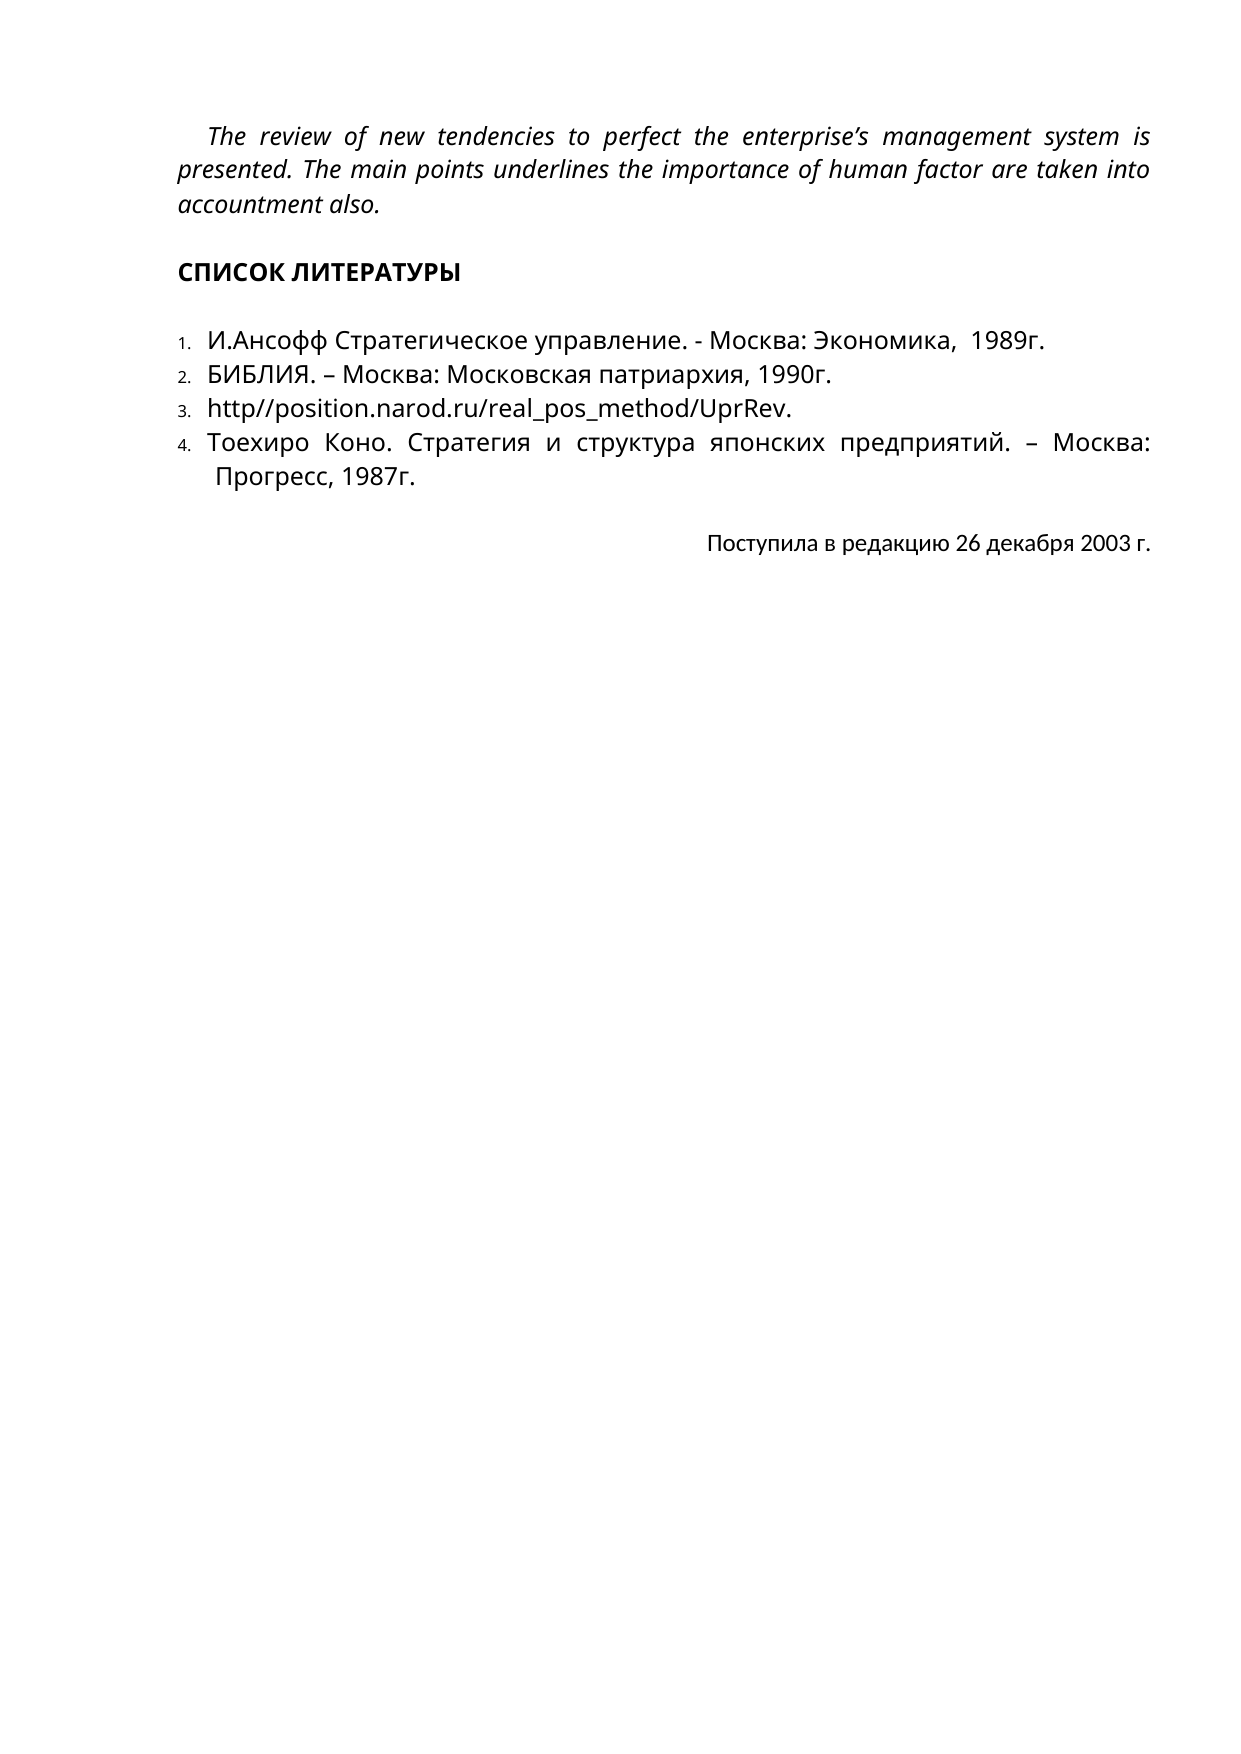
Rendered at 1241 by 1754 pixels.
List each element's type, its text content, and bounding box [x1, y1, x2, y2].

text Тоехиро Коно. Стратегия и структура японских предприятий. – Москва: Прогресс, 1987г. [177, 425, 1152, 493]
text И.Ансофф Стратегическое управление. - Москва: Экономика, 1989г. [177, 322, 1152, 357]
text The review of new tendencies to perfect the enterprise’s management system is presented. The main points underlines the importance of human factor are taken into accountment also. [177, 118, 1152, 220]
text БИБЛИЯ. – Москва: Московская патриархия, 1990г. [177, 357, 1152, 391]
text http//position.narod.ru/real_pos_method/UprRev. [177, 391, 1152, 425]
text Поступила в редакцию 26 декабря 2003 г. [177, 527, 1152, 557]
text список Литературы [177, 254, 1152, 288]
